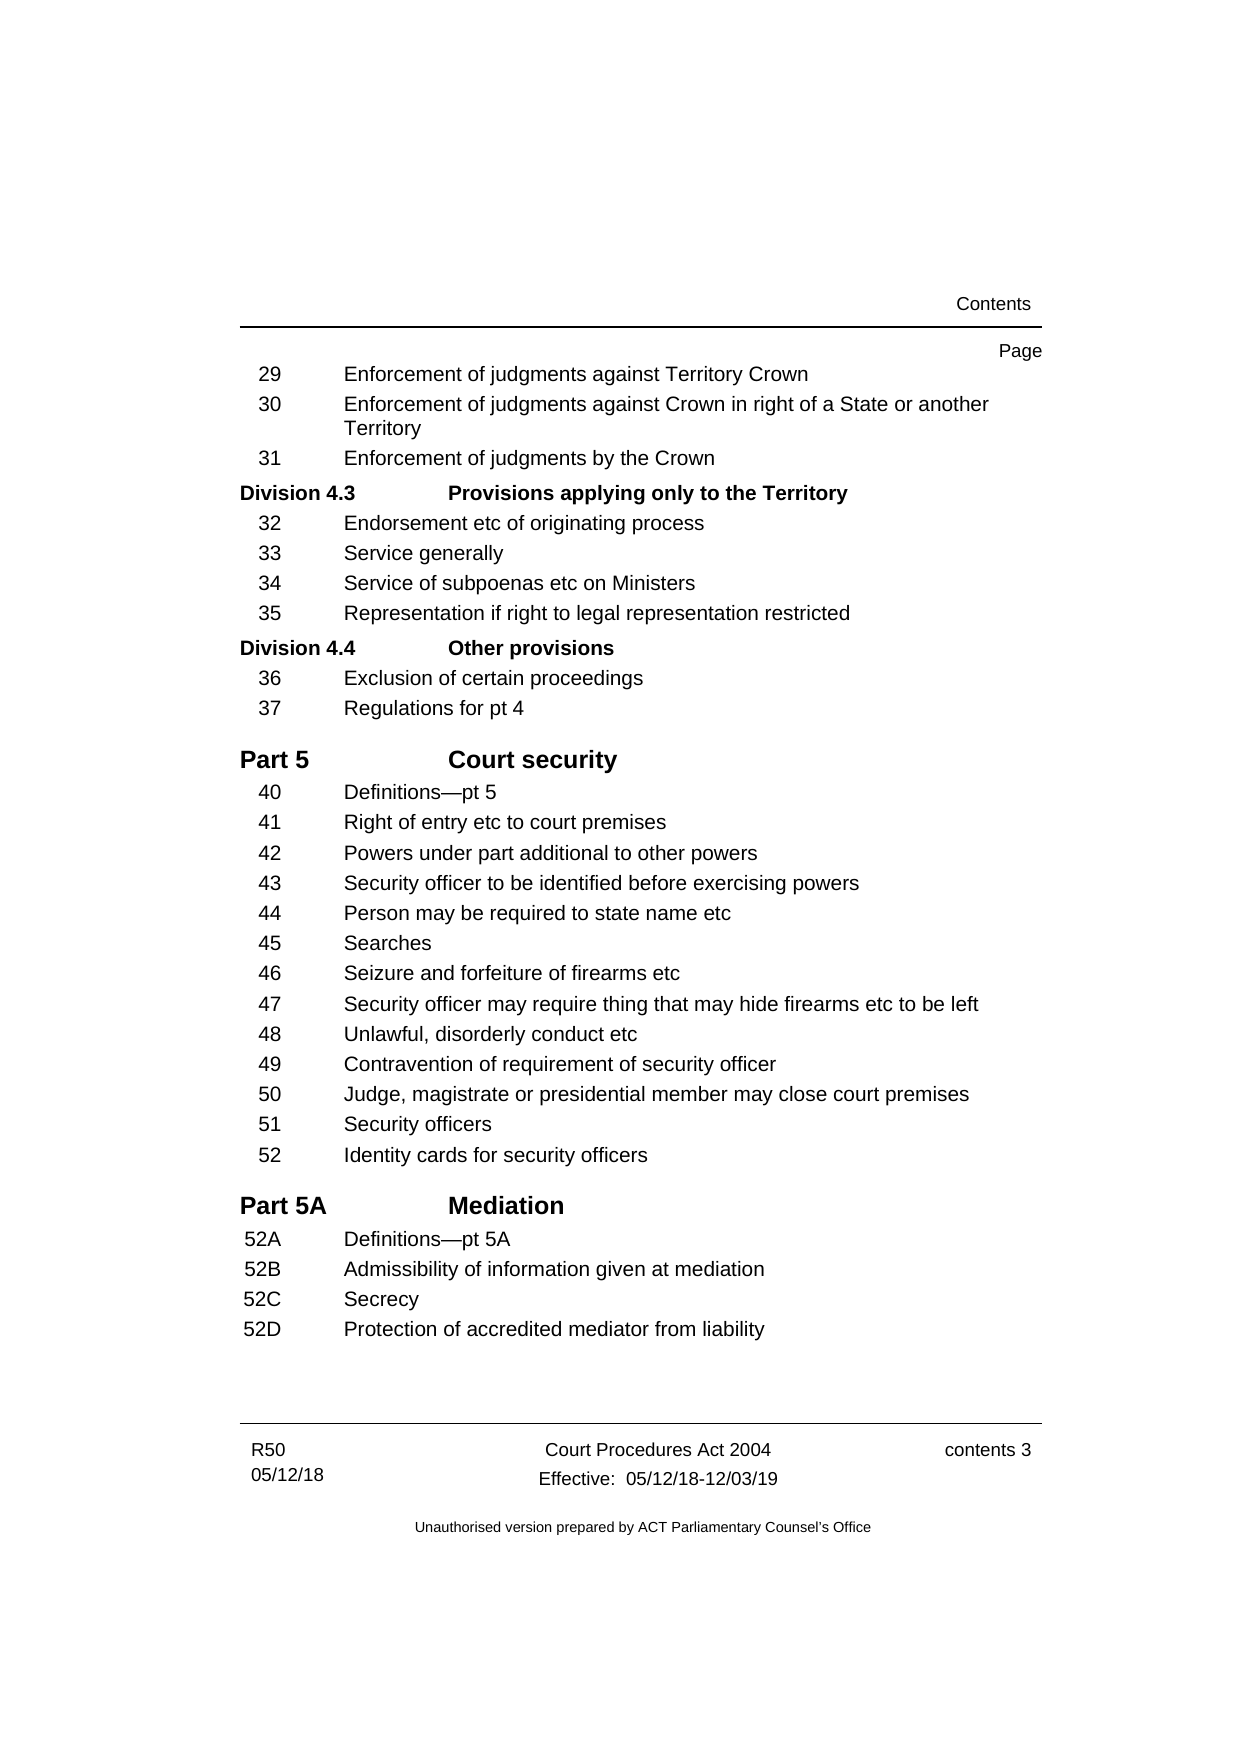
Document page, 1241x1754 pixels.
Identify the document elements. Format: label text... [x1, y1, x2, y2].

text 35 Representation if right to legal representation restricted 28 [239, 601, 996, 625]
text Division 4.4 Other provisions 29 [239, 636, 996, 659]
text 41 Right of entry etc to court premises 33 [239, 810, 996, 834]
text 50 Judge, magistrate or presidential member may close court premises 39 [239, 1082, 996, 1106]
text 34 Service of subpoenas etc on Ministers 28 [239, 571, 996, 595]
text 52B Admissibility of information given at mediation 44 [239, 1257, 996, 1281]
text 36 Exclusion of certain proceedings 29 [239, 666, 996, 690]
text 52 Identity cards for security officers 42 [239, 1142, 996, 1166]
text 29 Enforcement of judgments against Territory Crown 26 [239, 362, 996, 386]
text 51 Security officers 40 [239, 1112, 996, 1136]
text 52C Secrecy 44 [239, 1287, 996, 1311]
text 32 Endorsement etc of originating process 27 [239, 511, 996, 534]
text 52A Definitions—pt 5A 43 [239, 1226, 996, 1250]
text 52D Protection of accredited mediator from liability 45 [239, 1317, 996, 1341]
text 37 Regulations for pt 4 30 [239, 696, 996, 720]
text Division 4.3 Provisions applying only to the Territory 27 [239, 480, 996, 504]
text 43 Security officer to be identified before exercising powers 35 [239, 871, 996, 894]
text 30 Enforcement of judgments against Crown in right of a State or another Territory 27 [239, 392, 996, 440]
text 31 Enforcement of judgments by the Crown 27 [239, 446, 996, 470]
text 49 Contravention of requirement of security officer 38 [239, 1052, 996, 1076]
text 45 Searches 36 [239, 931, 996, 955]
text Part 5A Mediation 43 [239, 1191, 996, 1220]
text 48 Unlawful, disorderly conduct etc 37 [239, 1022, 996, 1046]
text 44 Person may be required to state name etc 35 [239, 901, 996, 925]
text 40 Definitions—pt 5 31 [239, 780, 996, 804]
text 33 Service generally 27 [239, 541, 996, 565]
text Part 5 Court security 31 [239, 745, 996, 774]
text 42 Powers under part additional to other powers 34 [239, 840, 996, 864]
text 47 Security officer may require thing that may hide firearms etc to be left 37 [239, 991, 996, 1015]
text 46 Seizure and forfeiture of firearms etc 37 [239, 961, 996, 985]
